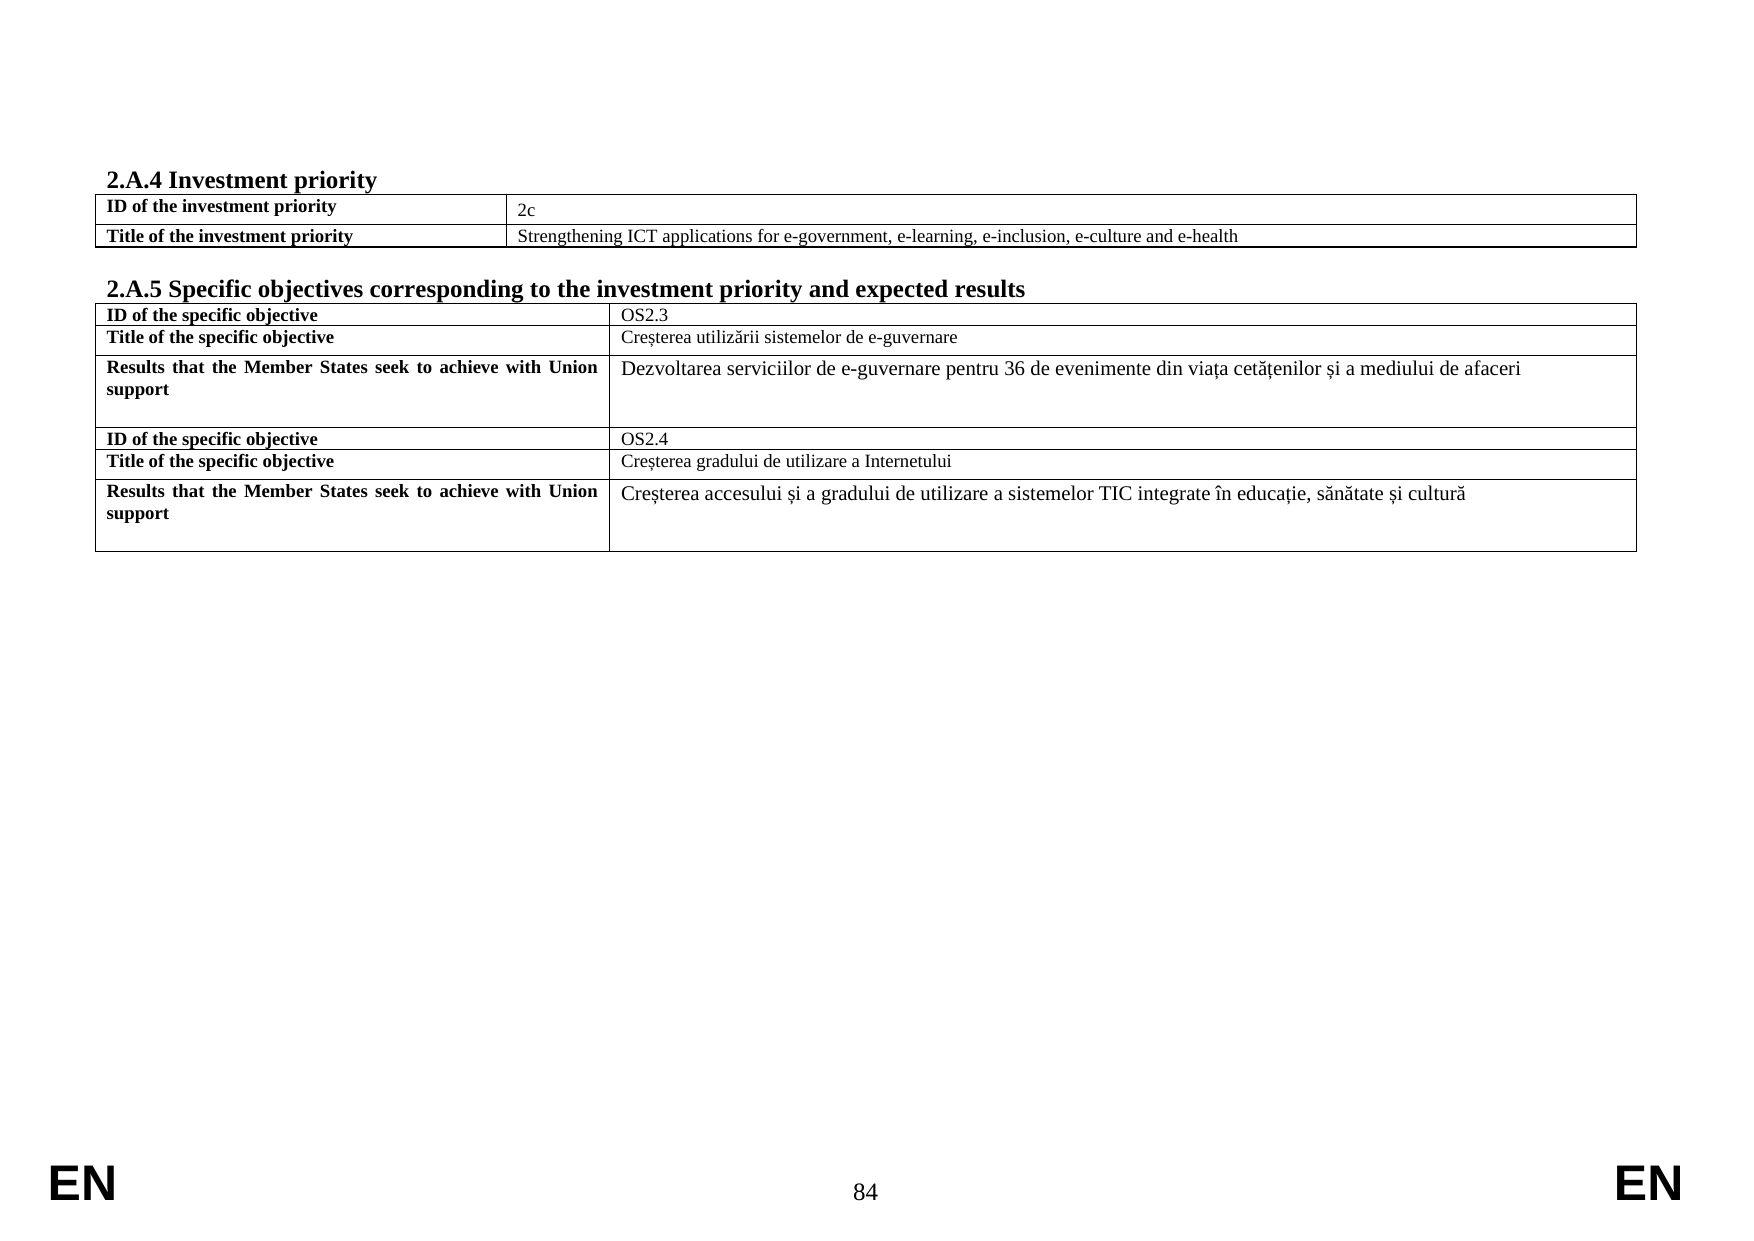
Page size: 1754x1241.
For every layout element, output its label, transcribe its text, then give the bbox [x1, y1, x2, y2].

table_cell Dezvoltarea serviciilor de e-guvernare pentru 36 de evenimente din viața cetățenilor și a mediului de afaceri [610, 356, 1636, 427]
subtitle 2.A.5 Specific objectives corresponding to the investment priority and expected results [106, 274, 1647, 302]
table_cell Results that the Member States seek to achieve with Union support [96, 356, 609, 427]
table_header OS2.3 [610, 304, 1636, 325]
table_header ID of the specific objective [96, 304, 609, 325]
table_cell Strengthening ICT applications for e-government, e-learning, e-inclusion, e-culture and e-health [507, 225, 1636, 246]
table_cell Creșterea gradului de utilizare a Internetului [610, 450, 1636, 479]
table_header 2c [507, 195, 1636, 224]
table_cell Creșterea utilizării sistemelor de e-guvernare [610, 326, 1636, 355]
table_cell ID of the specific objective [96, 428, 609, 449]
table_cell Title of the investment priority [96, 225, 506, 246]
table_cell OS2.4 [610, 428, 1636, 449]
subtitle 2.A.4 Investment priority [106, 165, 1647, 194]
table_cell Results that the Member States seek to achieve with Union support [96, 480, 609, 551]
table_header ID of the investment priority [96, 195, 506, 224]
table_cell Title of the specific objective [96, 326, 609, 355]
table_cell Creșterea accesului și a gradului de utilizare a sistemelor TIC integrate în educație, sănătate și cultură [610, 480, 1636, 551]
table_cell Title of the specific objective [96, 450, 609, 479]
